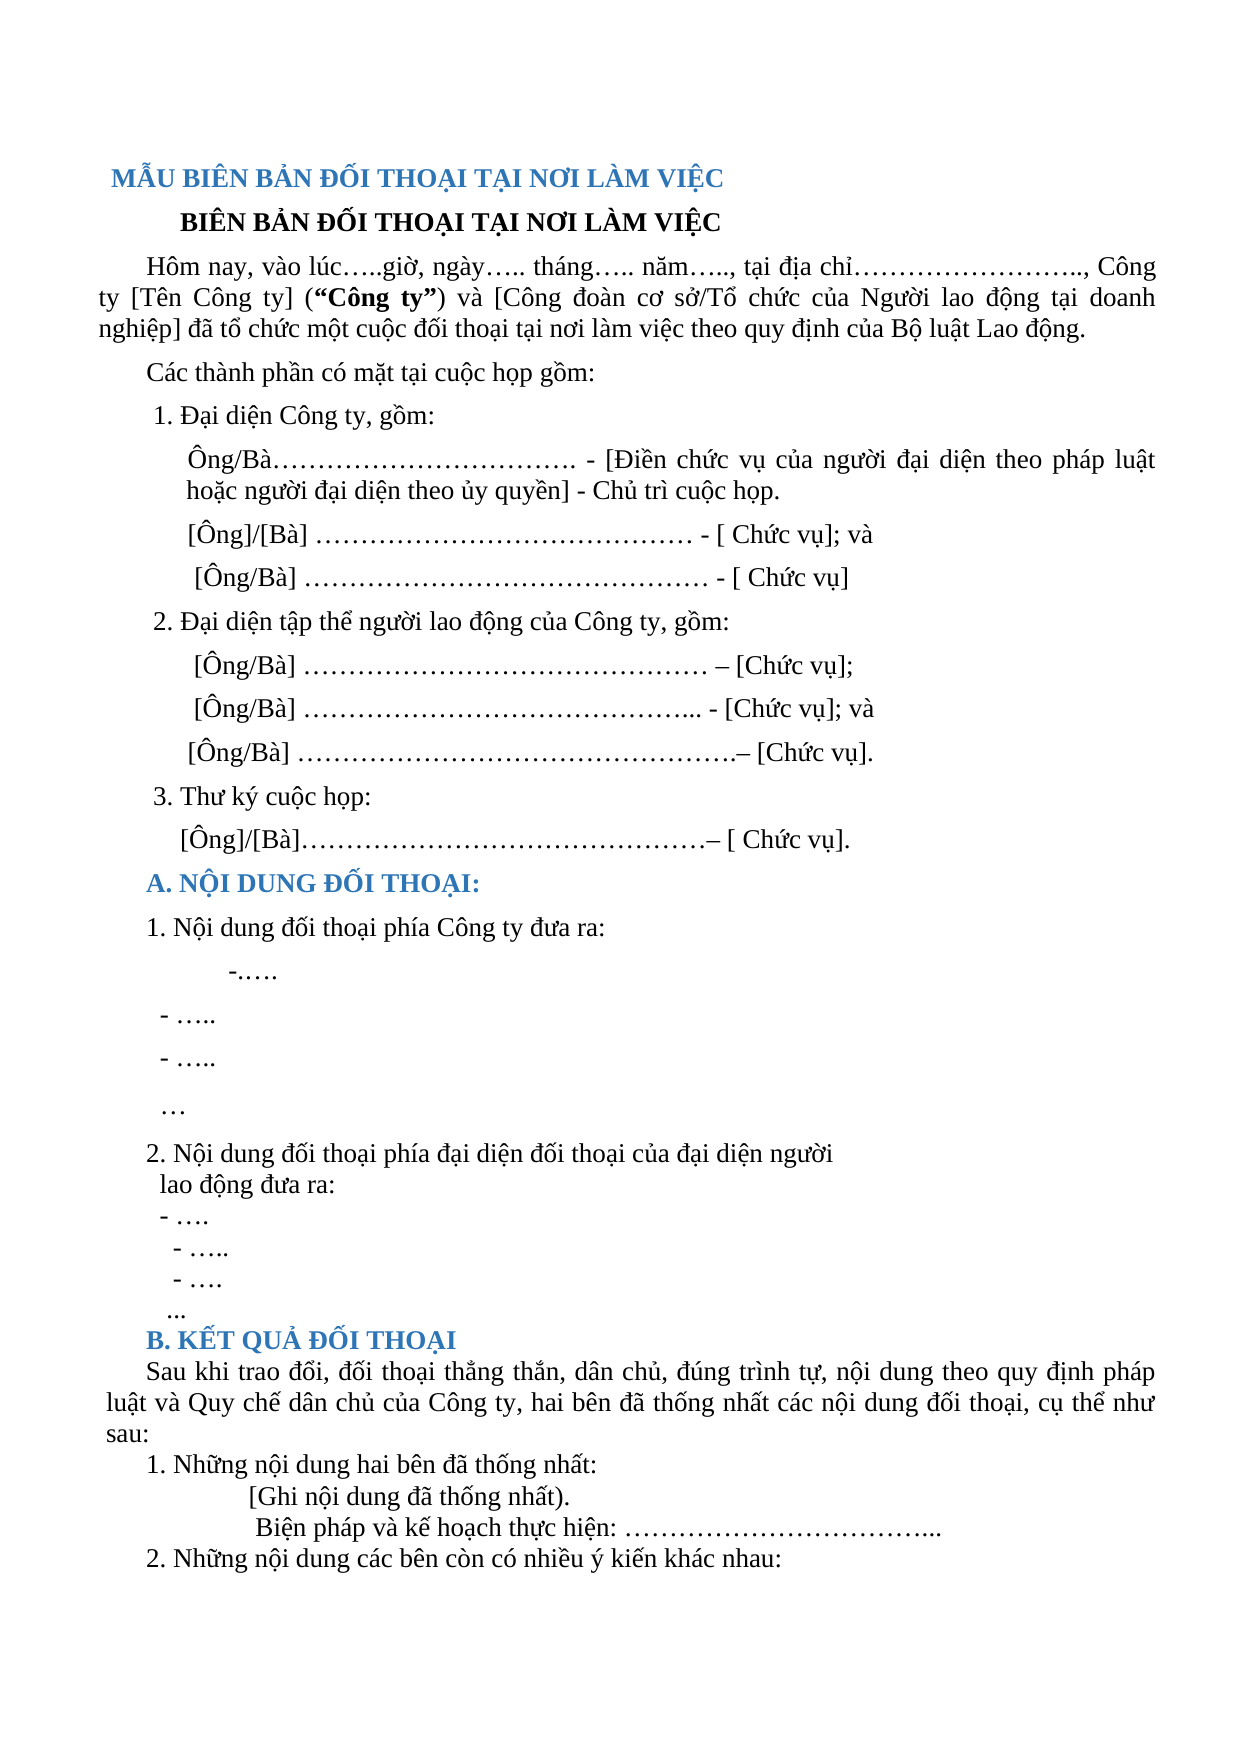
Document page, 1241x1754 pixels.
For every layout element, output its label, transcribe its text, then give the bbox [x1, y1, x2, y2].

list BIÊN BẢN ĐỐI THOẠI TẠI NƠI LÀM VIỆC [98, 206, 1157, 237]
list Nội dung đối thoại phía Công ty đưa ra: [114, 911, 1157, 942]
list Sau khi trao đổi, đối thoại thẳng thắn, dân chủ, đúng trình tự, nội dung theo quy định pháp luật và Quy chế dân chủ của Công ty, hai bên đã thống nhất các nội dung đối thoại, cụ thể như sau: [106, 1355, 1157, 1449]
list [Ghi nội dung đã thống nhất). [187, 1480, 1157, 1511]
list - …. [139, 1199, 1157, 1231]
list [Ông/Bà] ……………………………………... - [Chức vụ]; và [153, 692, 1157, 723]
list Ông/Bà……………………………. - [Điền chức vụ của người đại diện theo pháp luật hoặc người đại diện theo ủy quyền] - Chủ trì cuộc họp. [186, 443, 1157, 505]
list [Ông]/[Bà] …………………………………… - [ Chức vụ]; và [186, 518, 1157, 549]
list lao động đưa ra: [139, 1168, 1157, 1199]
list [Ông/Bà] ……………………………………… - [ Chức vụ] [186, 561, 1157, 593]
list [Ông/Bà] ……………………………………… – [Chức vụ]; [153, 649, 1157, 680]
list MẪU BIÊN BẢN ĐỐI THOẠI TẠI NƠI LÀM VIỆC [104, 162, 1157, 194]
list -.…. [187, 954, 1157, 985]
list - ….. [98, 998, 1157, 1029]
list KẾT QUẢ ĐỐI THOẠI [146, 1324, 1157, 1355]
list [Ông/Bà] ………………………………………….– [Chức vụ]. [187, 736, 1157, 767]
list Những nội dung hai bên đã thống nhất: [146, 1449, 1157, 1480]
list … [98, 1089, 1157, 1121]
list Hôm nay, vào lúc…..giờ, ngày….. tháng….. năm….., tại địa chỉ…………………….., Công ty [Tên Công ty] (“Công ty”) và [Công đoàn cơ sở/Tổ chức của Người lao động tại doanh nghiệp] đã tổ chức một cuộc đối thoại tại nơi làm việc theo quy định của Bộ luật Lao động. [98, 250, 1157, 343]
list Đại diện Công ty, gồm: [153, 399, 1157, 431]
list [Ông]/[Bà]………………………………………– [ Chức vụ]. [153, 823, 1157, 854]
list - ….. [98, 1042, 1157, 1073]
list Những nội dung các bên còn có nhiều ý kiến khác nhau: [146, 1542, 1157, 1573]
list Thư ký cuộc họp: [153, 780, 1157, 811]
list - …. [139, 1262, 1157, 1293]
list Các thành phần có mặt tại cuộc họp gồm: [98, 356, 1157, 387]
list Nội dung đối thoại phía đại diện đối thoại của đại diện người [114, 1137, 1157, 1168]
list Đại diện tập thể người lao động của Công ty, gồm: [153, 605, 1157, 636]
list - ….. [139, 1231, 1157, 1262]
list Biện pháp và kế hoạch thực hiện: ……………………………... [187, 1511, 1157, 1542]
list ... [98, 1293, 1157, 1324]
list NỘI DUNG ĐỐI THOẠI: [146, 867, 1157, 898]
